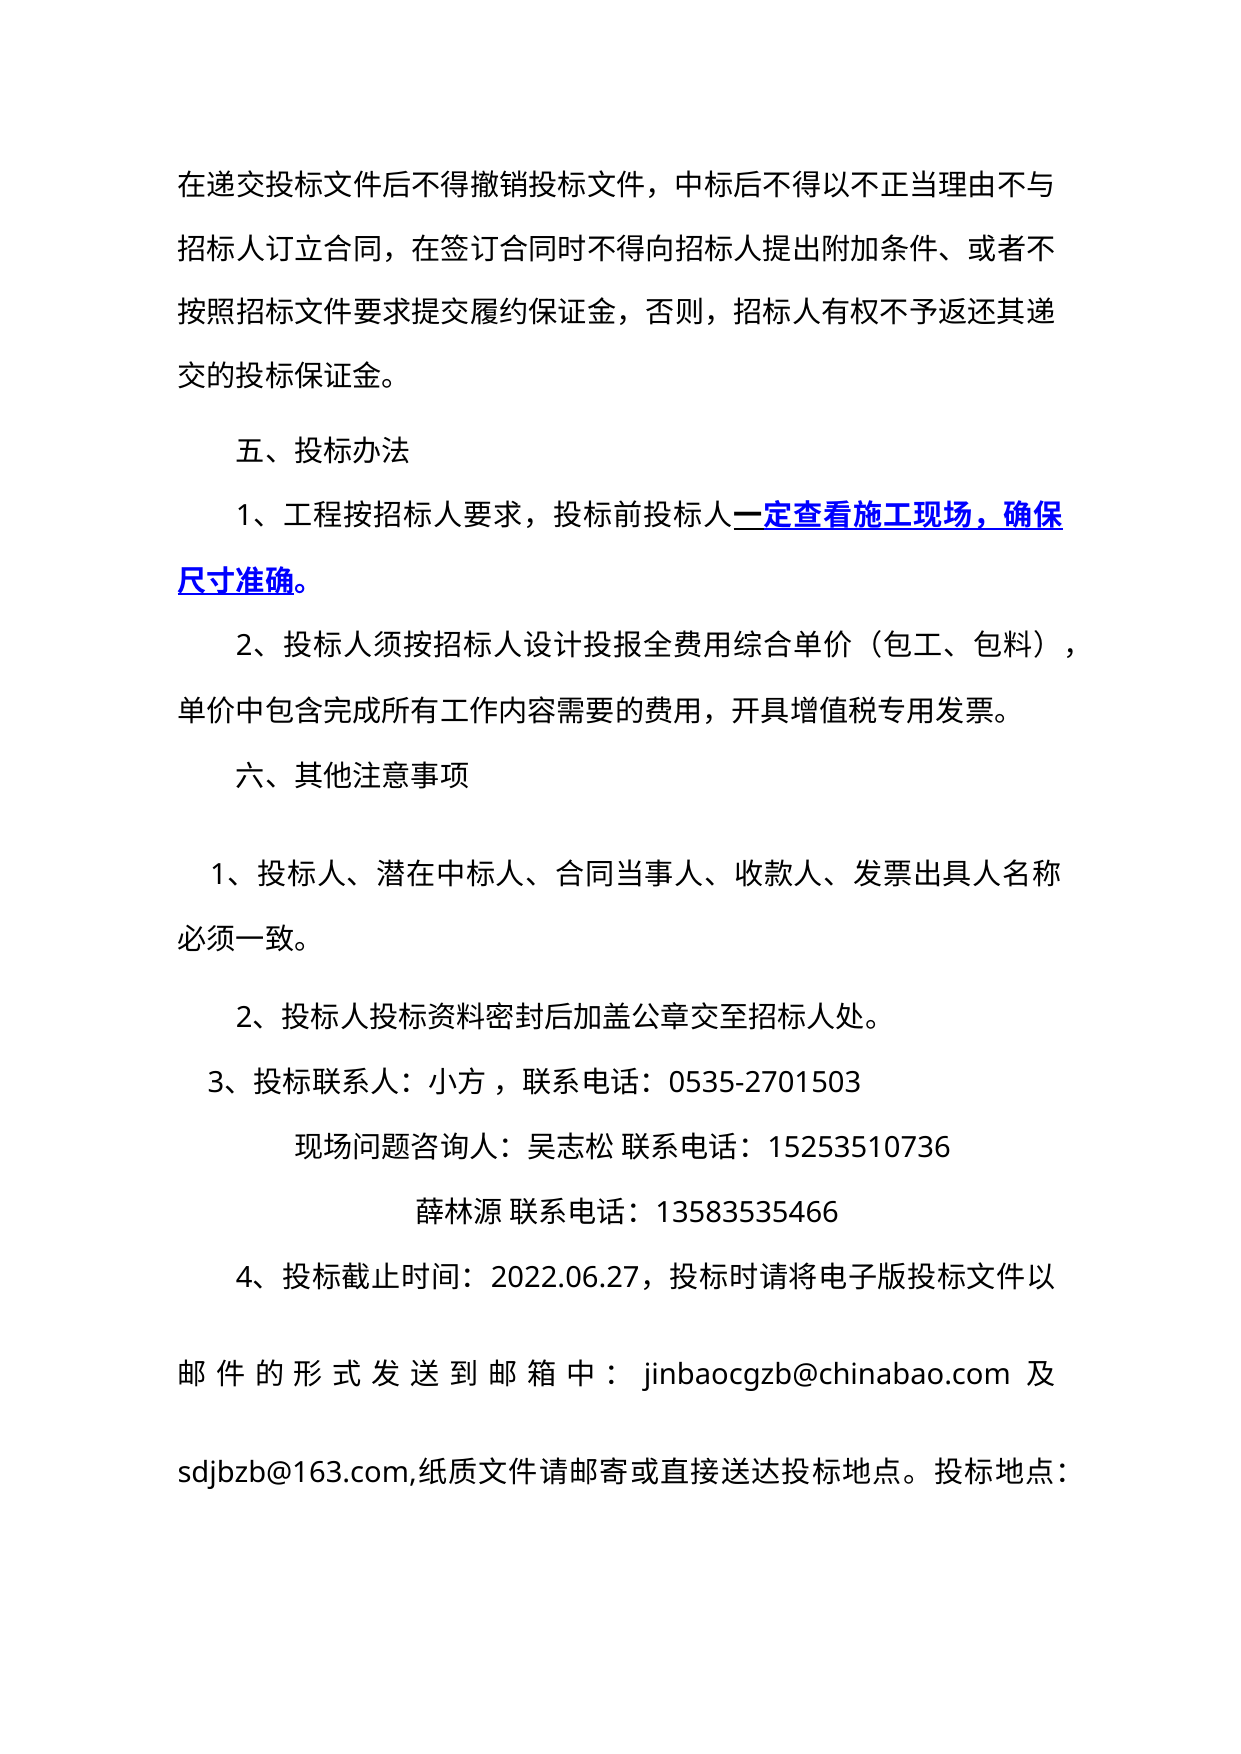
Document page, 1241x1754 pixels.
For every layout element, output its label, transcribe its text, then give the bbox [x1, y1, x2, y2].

text 六、其他注意事项 [177, 741, 1056, 806]
text 2、投标人须按招标人设计投报全费用综合单价（包工、包料），单价中包含完成所有工作内容需要的费用，开具增值税专用发票。 [177, 611, 1063, 741]
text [177, 1242, 1056, 1502]
subtitle 1、投标人、潜在中标人、合同当事人、收款人、发票出具人名称必须一致。 [177, 839, 1063, 969]
text 1、工程按招标人要求，投标前投标人一定查看施工现场，确保尺寸准确。 [177, 481, 1063, 611]
text 2、投标人投标资料密封后加盖公章交至招标人处。 [177, 982, 1063, 1047]
text 五、投标办法 [177, 416, 1063, 481]
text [177, 162, 1056, 394]
text 薛林源 联系电话：13583535466 [177, 1177, 1063, 1242]
text 现场问题咨询人：吴志松 联系电话：15253510736 [177, 1112, 1063, 1177]
text 3、投标联系人：小方 ，联系电话：0535-2701503 [177, 1047, 1063, 1112]
